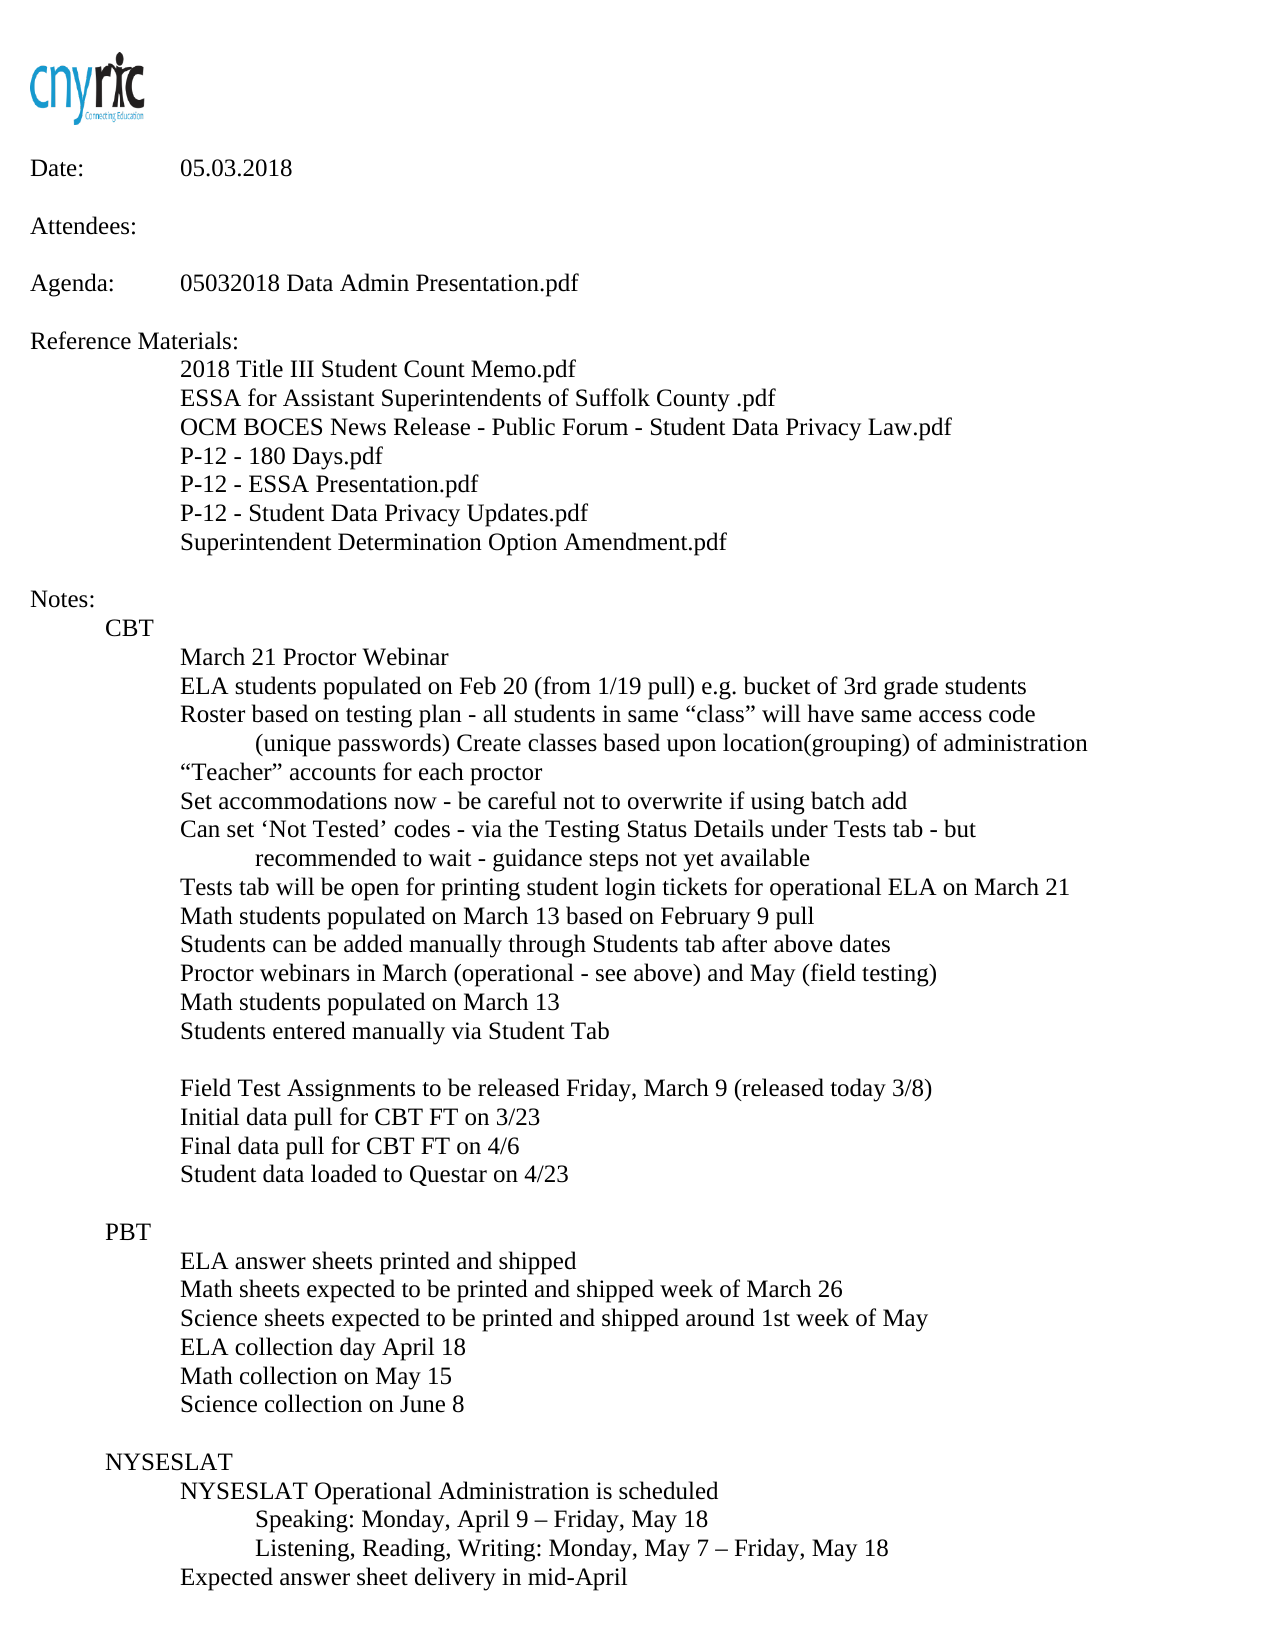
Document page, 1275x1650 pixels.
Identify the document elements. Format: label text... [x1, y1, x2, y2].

text ELA students populated on Feb 20 (from 1/19 pull) e.g. bucket of 3rd grade students [105, 671, 1245, 699]
text Final data pull for CBT FT on 4/6 [105, 1131, 1245, 1159]
text Math students populated on March 13 based on February 9 pull [105, 901, 1245, 929]
text ELA collection day April 18 [30, 1332, 1245, 1361]
text 2018 Title III Student Count Memo.pdf [30, 354, 1245, 383]
text Field Test Assignments to be released Friday, March 9 (released today 3/8) [30, 1073, 1245, 1102]
picture [30, 52, 146, 125]
text Math students populated on March 13 [105, 987, 1245, 1016]
text Science sheets expected to be printed and shipped around 1st week of May [30, 1303, 1245, 1332]
text Students can be added manually through Students tab after above dates [105, 929, 1245, 958]
text Students entered manually via Student Tab [105, 1016, 1245, 1044]
text Science collection on June 8 [30, 1389, 1245, 1418]
text Agenda: 05032018 Data Admin Presentation.pdf [30, 268, 1245, 297]
text NYSESLAT [30, 1447, 1245, 1476]
text Attendees: [30, 211, 1245, 239]
text Initial data pull for CBT FT on 3/23 [105, 1102, 1245, 1131]
text CBT [30, 613, 1245, 642]
text Speaking: Monday, April 9 – Friday, May 18 [30, 1504, 1245, 1533]
text March 21 Proctor Webinar [30, 642, 1245, 671]
text (unique passwords) Create classes based upon location(grouping) of administration [180, 728, 1245, 757]
text ESSA for Assistant Superintendents of Suffolk County .pdf [30, 383, 1245, 412]
text Tests tab will be open for printing student login tickets for operational ELA on March 21 [105, 872, 1245, 901]
text P-12 - 180 Days.pdf [30, 441, 1245, 469]
text Date: 05.03.2018 [30, 153, 1245, 182]
text Listening, Reading, Writing: Monday, May 7 – Friday, May 18 [30, 1533, 1245, 1562]
text Student data loaded to Questar on 4/23 [105, 1159, 1245, 1188]
text Math sheets expected to be printed and shipped week of March 26 [30, 1274, 1245, 1303]
text Set accommodations now - be careful not to overwrite if using batch add [105, 786, 1245, 814]
text Superintendent Determination Option Amendment.pdf [30, 527, 1245, 556]
text Can set ‘Not Tested’ codes - via the Testing Status Details under Tests tab - but [180, 814, 1245, 843]
text OCM BOCES News Release - Public Forum - Student Data Privacy Law.pdf [30, 412, 1245, 441]
text recommended to wait - guidance steps not yet available [180, 843, 1245, 872]
text Math collection on May 15 [30, 1361, 1245, 1389]
text Reference Materials: [30, 326, 1245, 354]
text PBT [30, 1217, 1245, 1246]
text ELA answer sheets printed and shipped [30, 1246, 1245, 1274]
text Roster based on testing plan - all students in same “class” will have same access code [30, 699, 1245, 728]
text P-12 - ESSA Presentation.pdf [30, 469, 1245, 498]
text Expected answer sheet delivery in mid-April [30, 1562, 1245, 1591]
text Notes: [30, 584, 1245, 613]
text Proctor webinars in March (operational - see above) and May (field testing) [105, 958, 1245, 987]
text NYSESLAT Operational Administration is scheduled [30, 1476, 1245, 1504]
text “Teacher” accounts for each proctor [105, 757, 1245, 786]
text P-12 - Student Data Privacy Updates.pdf [30, 498, 1245, 527]
